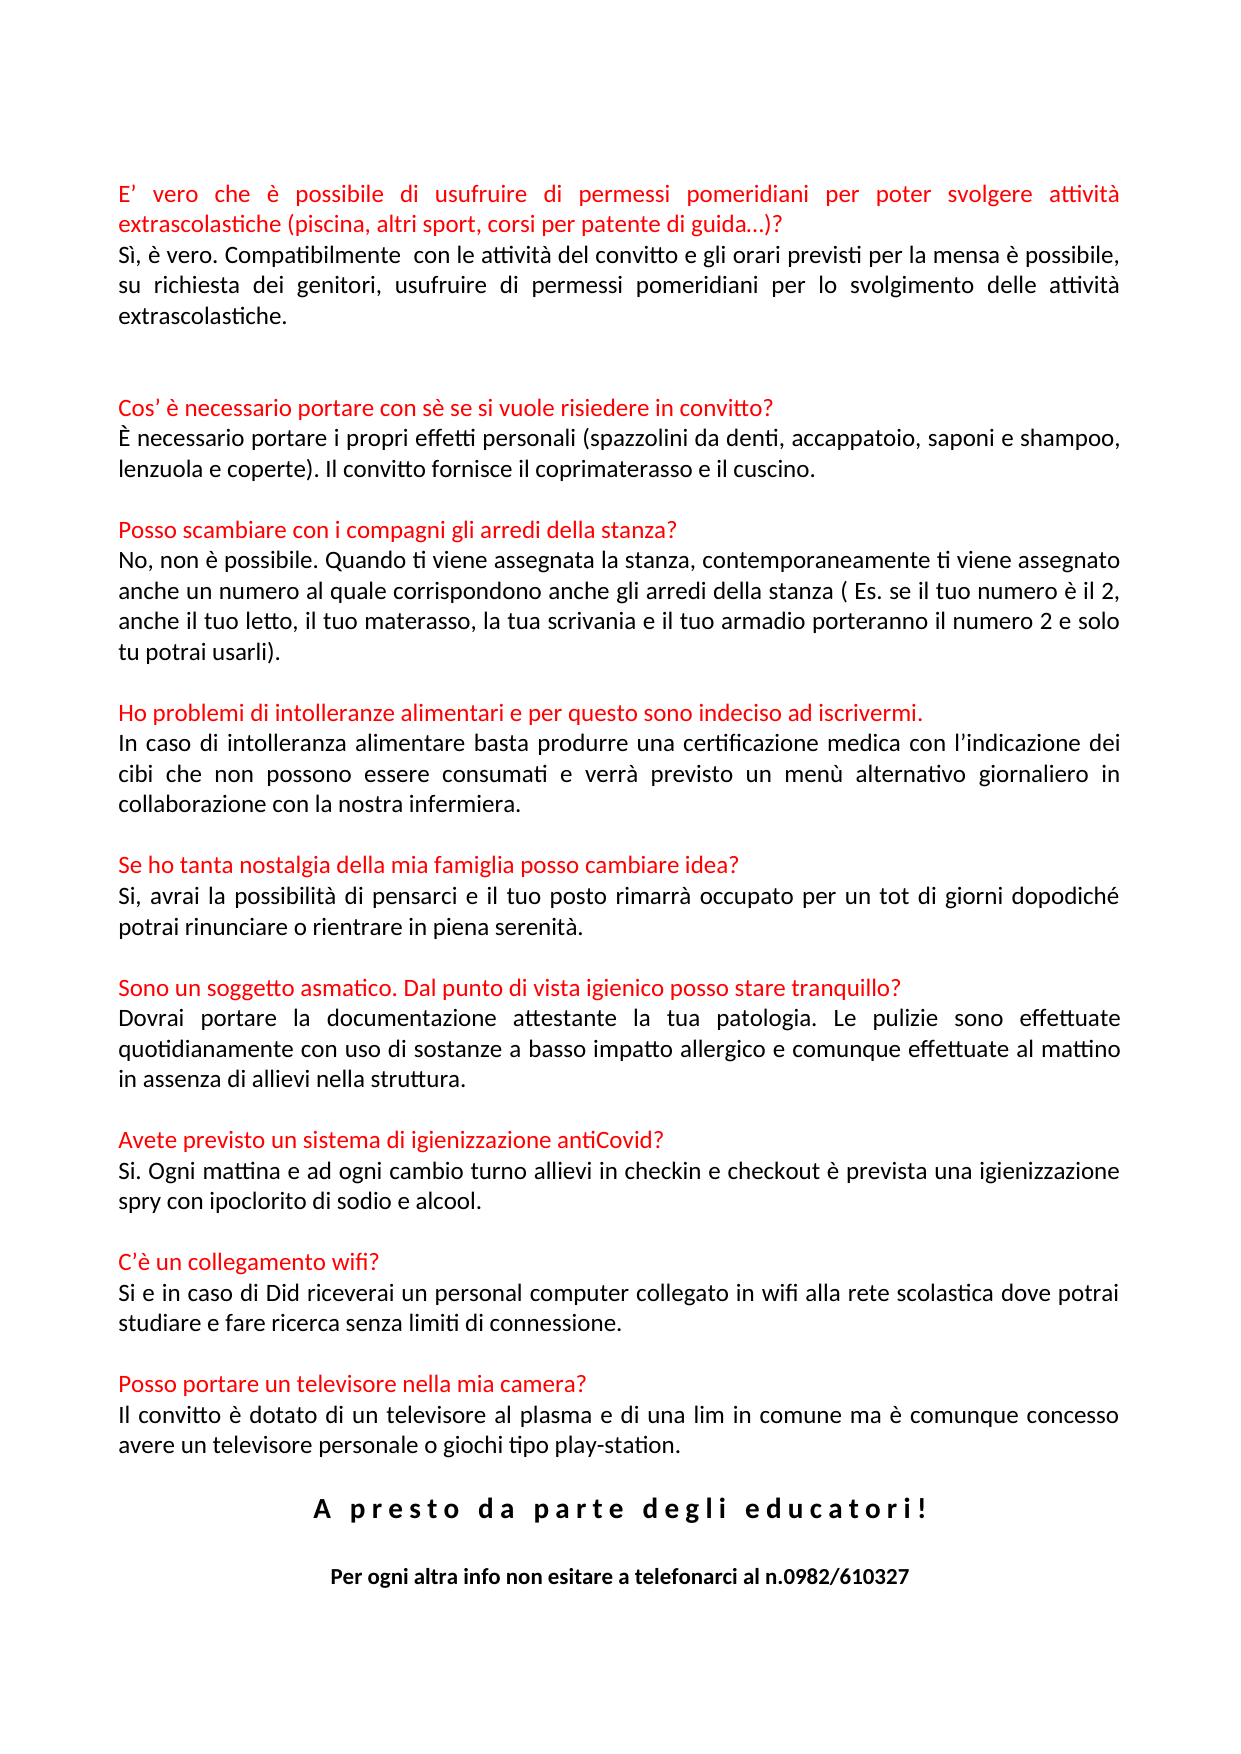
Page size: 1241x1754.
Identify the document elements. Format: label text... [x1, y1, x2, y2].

text Si, avrai la possibilità di pensarci e il tuo posto rimarrà occupato per un tot di giorni dopodiché potrai rinunciare o rientrare in piena serenità. [118, 880, 1122, 941]
text Si. Ogni mattina e ad ogni cambio turno allievi in checkin e checkout è prevista una igienizzazione spry con ipoclorito di sodio e alcool. [118, 1155, 1122, 1216]
text Sì, è vero. Compatibilmente con le attività del convitto e gli orari previsti per la mensa è possibile, su richiesta dei genitori, usufruire di permessi pomeridiani per lo svolgimento delle attività extrascolastiche. [118, 239, 1122, 331]
text In caso di intolleranza alimentare basta produrre una certificazione medica con l’indicazione dei cibi che non possono essere consumati e verrà previsto un menù alternativo giornaliero in collaborazione con la nostra infermiera. [118, 727, 1122, 819]
text No, non è possibile. Quando ti viene assegnata la stanza, contemporaneamente ti viene assegnato anche un numero al quale corrispondono anche gli arredi della stanza ( Es. se il tuo numero è il 2, anche il tuo letto, il tuo materasso, la tua scrivania e il tuo armadio porteranno il numero 2 e solo tu potrai usarli). [118, 544, 1122, 666]
text Cos’ è necessario portare con sè se si vuole risiedere in convitto? [118, 392, 1122, 422]
text Posso scambiare con i compagni gli arredi della stanza? [118, 514, 1122, 544]
text C’è un collegamento wifi? [118, 1246, 1122, 1277]
text Sono un soggetto asmatico. Dal punto di vista igienico posso stare tranquillo? [118, 972, 1122, 1002]
text Per ogni altra info non esitare a telefonarci al n.0982/610327 [118, 1562, 1122, 1590]
text Posso portare un televisore nella mia camera? [118, 1368, 1122, 1399]
text Se ho tanta nostalgia della mia famiglia posso cambiare idea? [118, 849, 1122, 880]
text Dovrai portare la documentazione attestante la tua patologia. Le pulizie sono effettuate quotidianamente con uso di sostanze a basso impatto allergico e comunque effettuate al mattino in assenza di allievi nella struttura. [118, 1002, 1122, 1094]
text Si e in caso di Did riceverai un personal computer collegato in wifi alla rete scolastica dove potrai studiare e fare ricerca senza limiti di connessione. [118, 1277, 1122, 1338]
text E’ vero che è possibile di usufruire di permessi pomeridiani per poter svolgere attività extrascolastiche (piscina, altri sport, corsi per patente di guida…)? [118, 178, 1122, 239]
text Avete previsto un sistema di igienizzazione antiCovid? [118, 1124, 1122, 1155]
text A presto da parte degli educatori! [118, 1491, 1122, 1526]
text È necessario portare i propri effetti personali (spazzolini da denti, accappatoio, saponi e shampoo, lenzuola e coperte). Il convitto fornisce il coprimaterasso e il cuscino. [118, 422, 1122, 483]
text Il convitto è dotato di un televisore al plasma e di una lim in comune ma è comunque concesso avere un televisore personale o giochi tipo play-station. [118, 1399, 1122, 1460]
text Ho problemi di intolleranze alimentari e per questo sono indeciso ad iscrivermi. [118, 697, 1122, 727]
